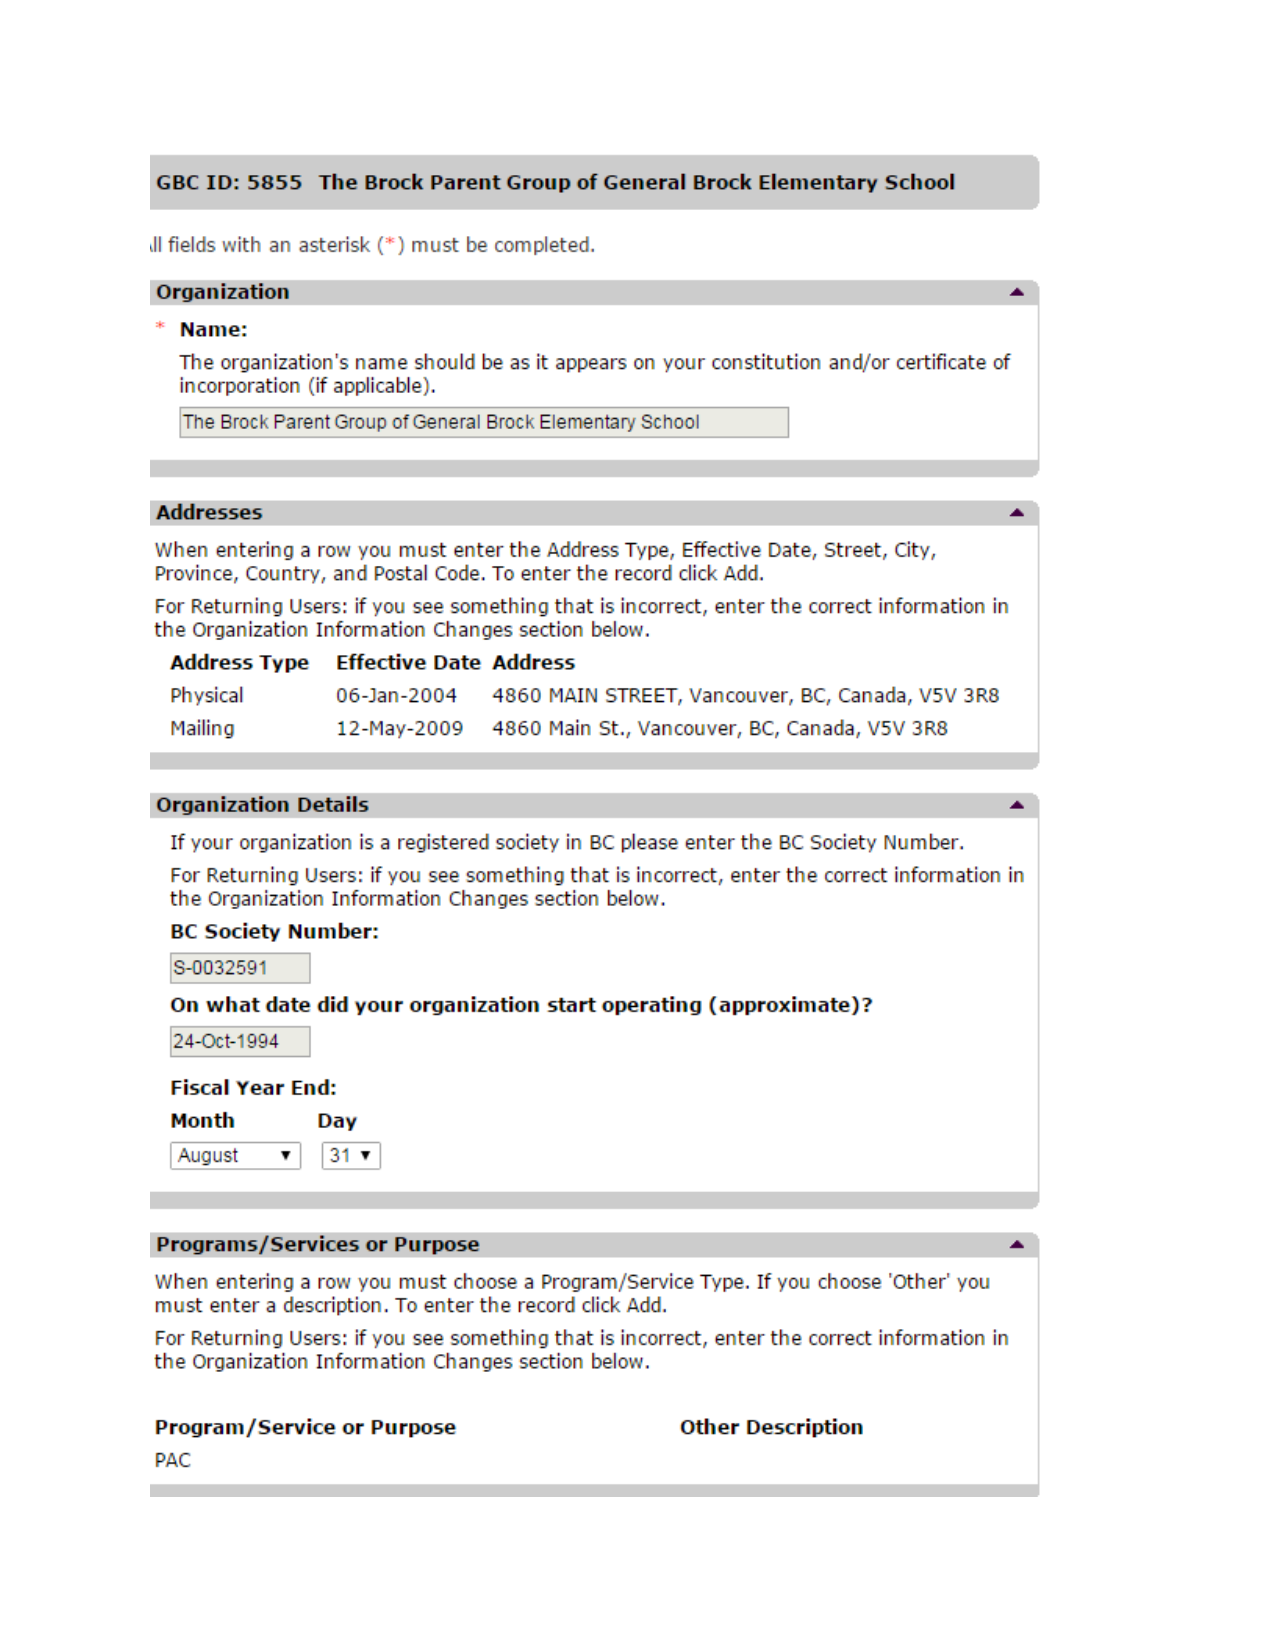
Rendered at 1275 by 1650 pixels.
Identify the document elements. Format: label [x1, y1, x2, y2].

picture [150, 150, 1071, 1497]
